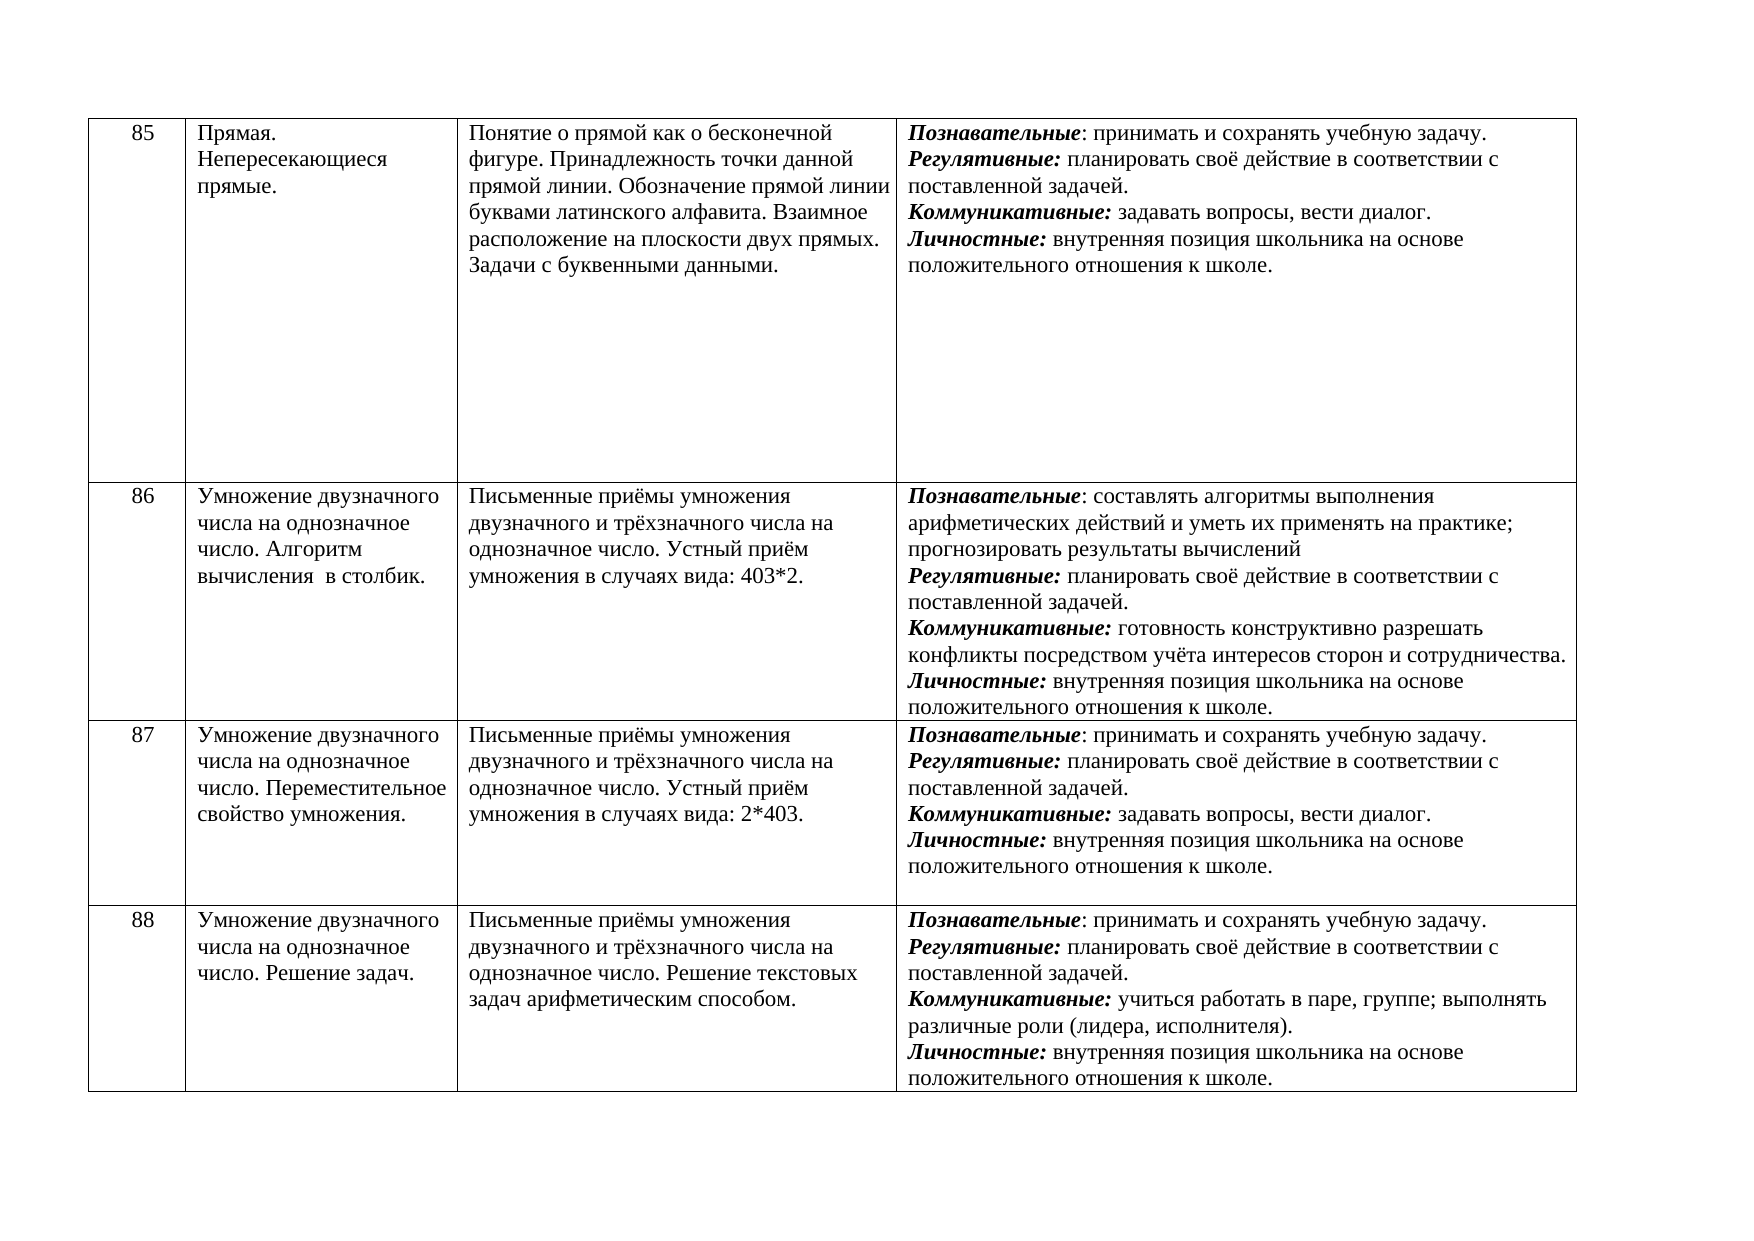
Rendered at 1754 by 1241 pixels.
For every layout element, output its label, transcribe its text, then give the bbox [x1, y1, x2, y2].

table_cell Умножение двузначного числа на однозначное число. Алгоритм вычисления в столбик. [186, 483, 457, 720]
table_cell Познавательные: принимать и сохранять учебную задачу. Регулятивные: планировать своё действие в соответствии с поставленной задачей. Коммуникативные: учиться работать в паре, группе; выполнять различные роли (лидера, исполнителя). Личностные: внутренняя позиция школьника на основе положительного отношения к школе. [897, 906, 1576, 1091]
table_cell Письменные приёмы умножения двузначного и трёхзначного числа на однозначное число. Устный приём умножения в случаях вида: 403*2. [458, 483, 896, 720]
table_cell Прямая. Непересекающиеся прямые. [186, 119, 457, 482]
table_cell 87 [89, 721, 185, 905]
table_cell Умножение двузначного числа на однозначное число. Переместительное свойство умножения. [186, 721, 457, 905]
table_cell Познавательные: принимать и сохранять учебную задачу. Регулятивные: планировать своё действие в соответствии с поставленной задачей. Коммуникативные: задавать вопросы, вести диалог. Личностные: внутренняя позиция школьника на основе положительного отношения к школе. [897, 721, 1576, 905]
table_cell Познавательные: составлять алгоритмы выполнения арифметических действий и уметь их применять на практике; прогнозировать результаты вычислений Регулятивные: планировать своё действие в соответствии с поставленной задачей. Коммуникативные: готовность конструктивно разрешать конфликты посредством учёта интересов сторон и сотрудничества. Личностные: внутренняя позиция школьника на основе положительного отношения к школе. [897, 483, 1576, 720]
table_cell 85 [89, 119, 185, 482]
table_cell Познавательные: принимать и сохранять учебную задачу. Регулятивные: планировать своё действие в соответствии с поставленной задачей. Коммуникативные: задавать вопросы, вести диалог. Личностные: внутренняя позиция школьника на основе положительного отношения к школе. [897, 119, 1576, 482]
table_cell Понятие о прямой как о бесконечной фигуре. Принадлежность точки данной прямой линии. Обозначение прямой линии буквами латинского алфавита. Взаимное расположение на плоскости двух прямых. Задачи с буквенными данными. [458, 119, 896, 482]
table_cell 88 [89, 906, 185, 1091]
table_cell 86 [89, 483, 185, 720]
table_cell Письменные приёмы умножения двузначного и трёхзначного числа на однозначное число. Решение текстовых задач арифметическим способом. [458, 906, 896, 1091]
table_cell Умножение двузначного числа на однозначное число. Решение задач. [186, 906, 457, 1091]
table_cell Письменные приёмы умножения двузначного и трёхзначного числа на однозначное число. Устный приём умножения в случаях вида: 2*403. [458, 721, 896, 905]
